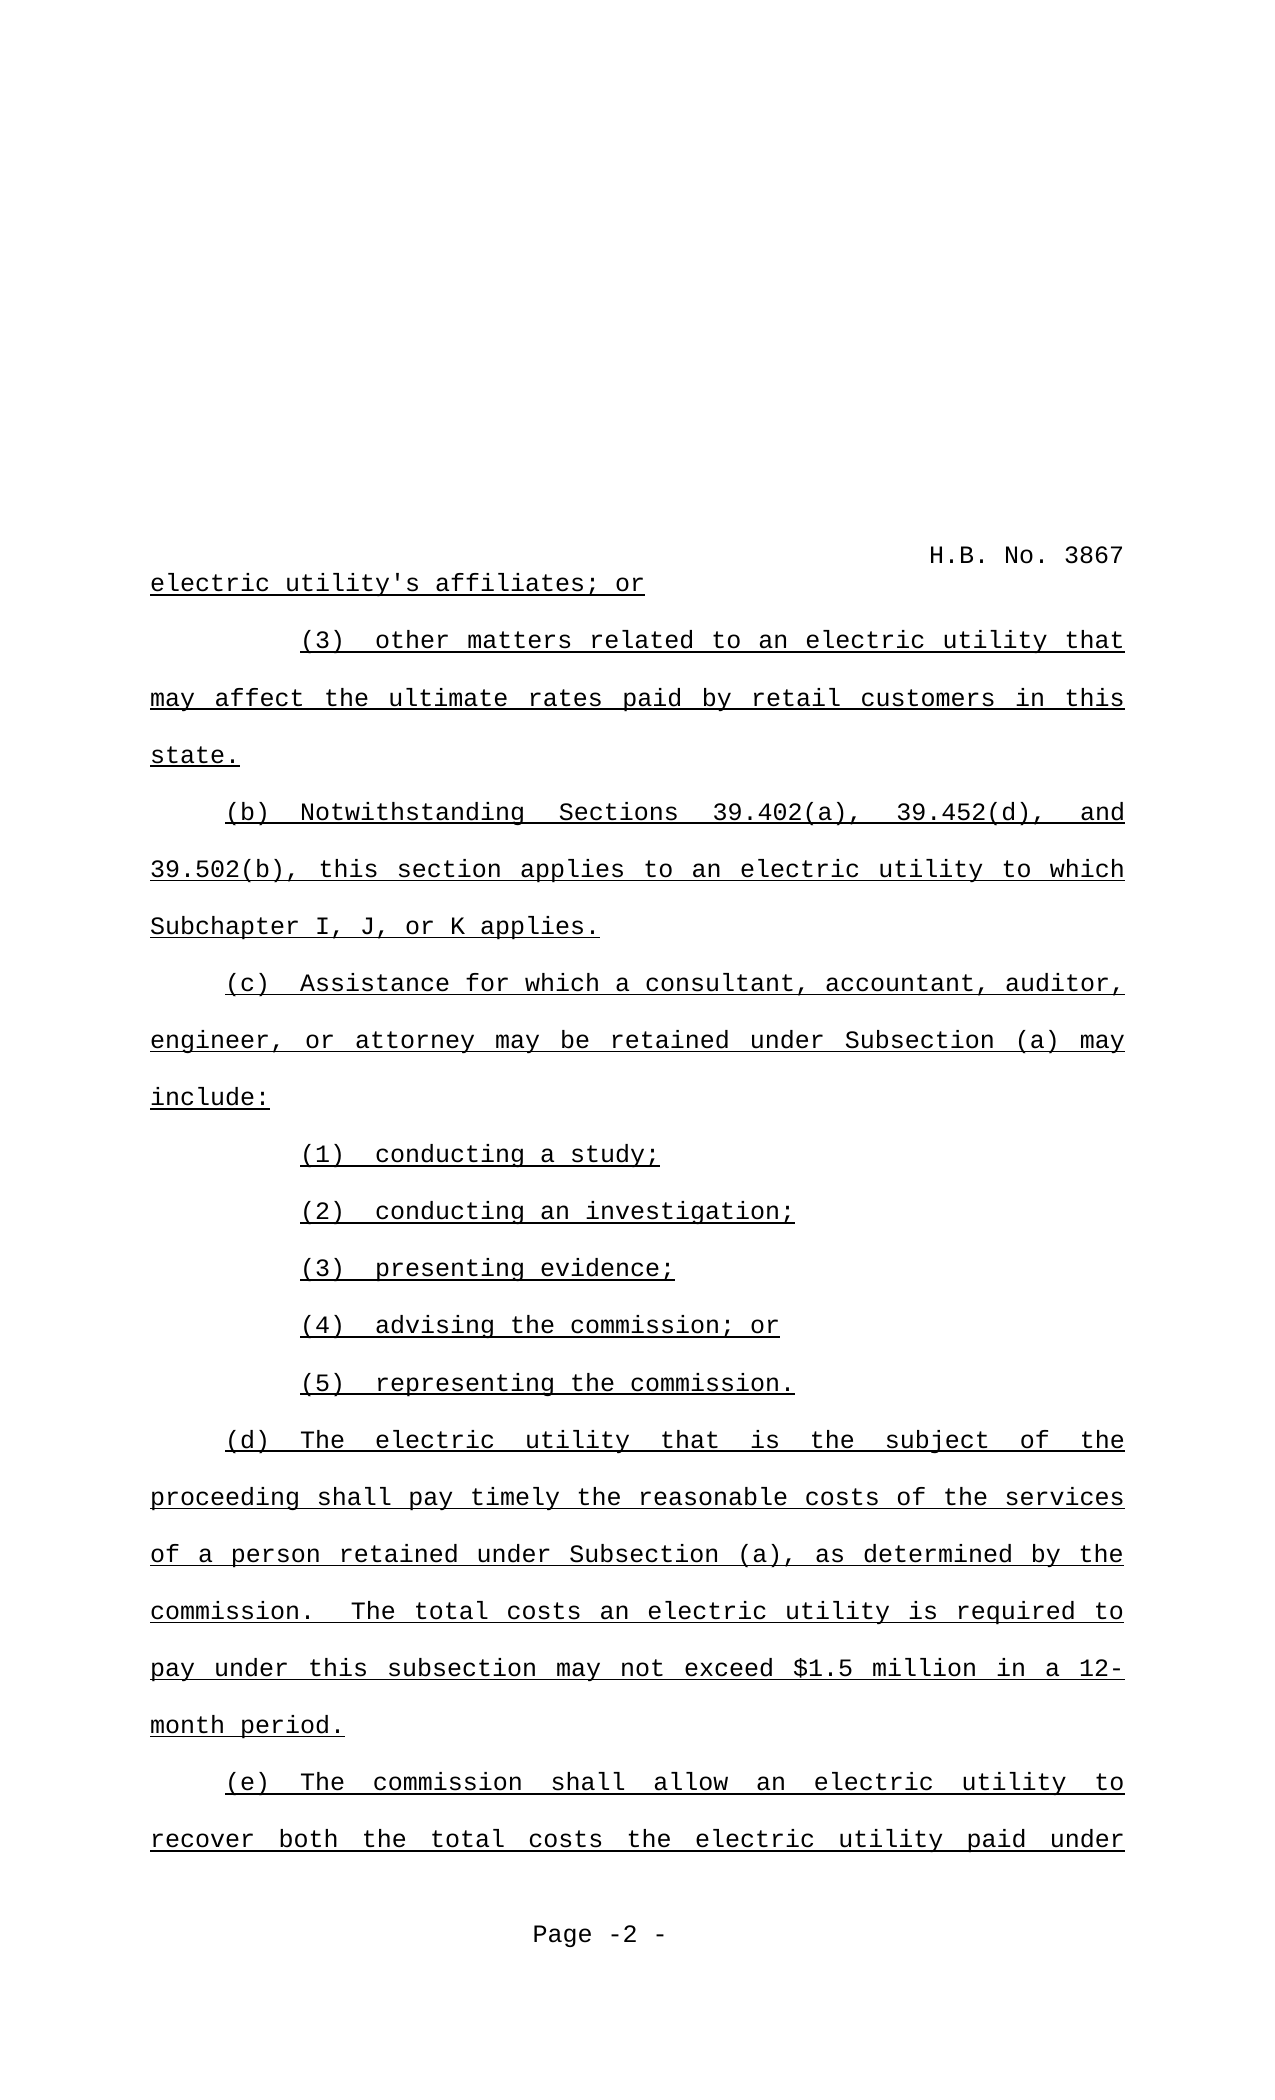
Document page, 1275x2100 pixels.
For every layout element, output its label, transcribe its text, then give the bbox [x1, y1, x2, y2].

text (4) advising the commission; or [150, 1313, 1125, 1341]
text (d) The electric utility that is the subject of the proceeding shall pay timely the reasonable costs of the services of a person retained under Subsection (a), as determined by the commission. The total costs an electric utility is required to pay under this subsection may not exceed $1.5 million in a 12-month period. [150, 1427, 1125, 1508]
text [150, 1769, 1125, 1850]
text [150, 571, 1125, 599]
text (c) Assistance for which a consultant, accountant, auditor, engineer, or attorney may be retained under Subsection (a) may include: [150, 970, 1125, 1051]
text (3) other matters related to an electric utility that may affect the ultimate rates paid by retail customers in this state. [150, 628, 1125, 708]
text (3) presenting evidence; [150, 1256, 1125, 1284]
text (c) Assistance for which a consultant, accountant, auditor, engineer, or attorney may be retained under Subsection (a) may include: [150, 1052, 1125, 1113]
text (3) other matters related to an electric utility that may affect the ultimate rates paid by retail customers in this state. [150, 710, 1125, 771]
text (5) representing the commission. [150, 1370, 1125, 1398]
text (d) The electric utility that is the subject of the proceeding shall pay timely the reasonable costs of the services of a person retained under Subsection (a), as determined by the commission. The total costs an electric utility is required to pay under this subsection may not exceed $1.5 million in a 12-month period. [150, 1680, 1125, 1741]
text (2) conducting an investigation; [150, 1199, 1125, 1227]
text (1) conducting a study; [150, 1142, 1125, 1170]
text (b) Notwithstanding Sections 39.402(a), 39.452(d), and 39.502(b), this section applies to an electric utility to which Subchapter I, J, or K applies. [150, 881, 1125, 942]
text (b) Notwithstanding Sections 39.402(a), 39.452(d), and 39.502(b), this section applies to an electric utility to which Subchapter I, J, or K applies. [150, 799, 1125, 880]
text (d) The electric utility that is the subject of the proceeding shall pay timely the reasonable costs of the services of a person retained under Subsection (a), as determined by the commission. The total costs an electric utility is required to pay under this subsection may not exceed $1.5 million in a 12-month period. [150, 1509, 1125, 1679]
